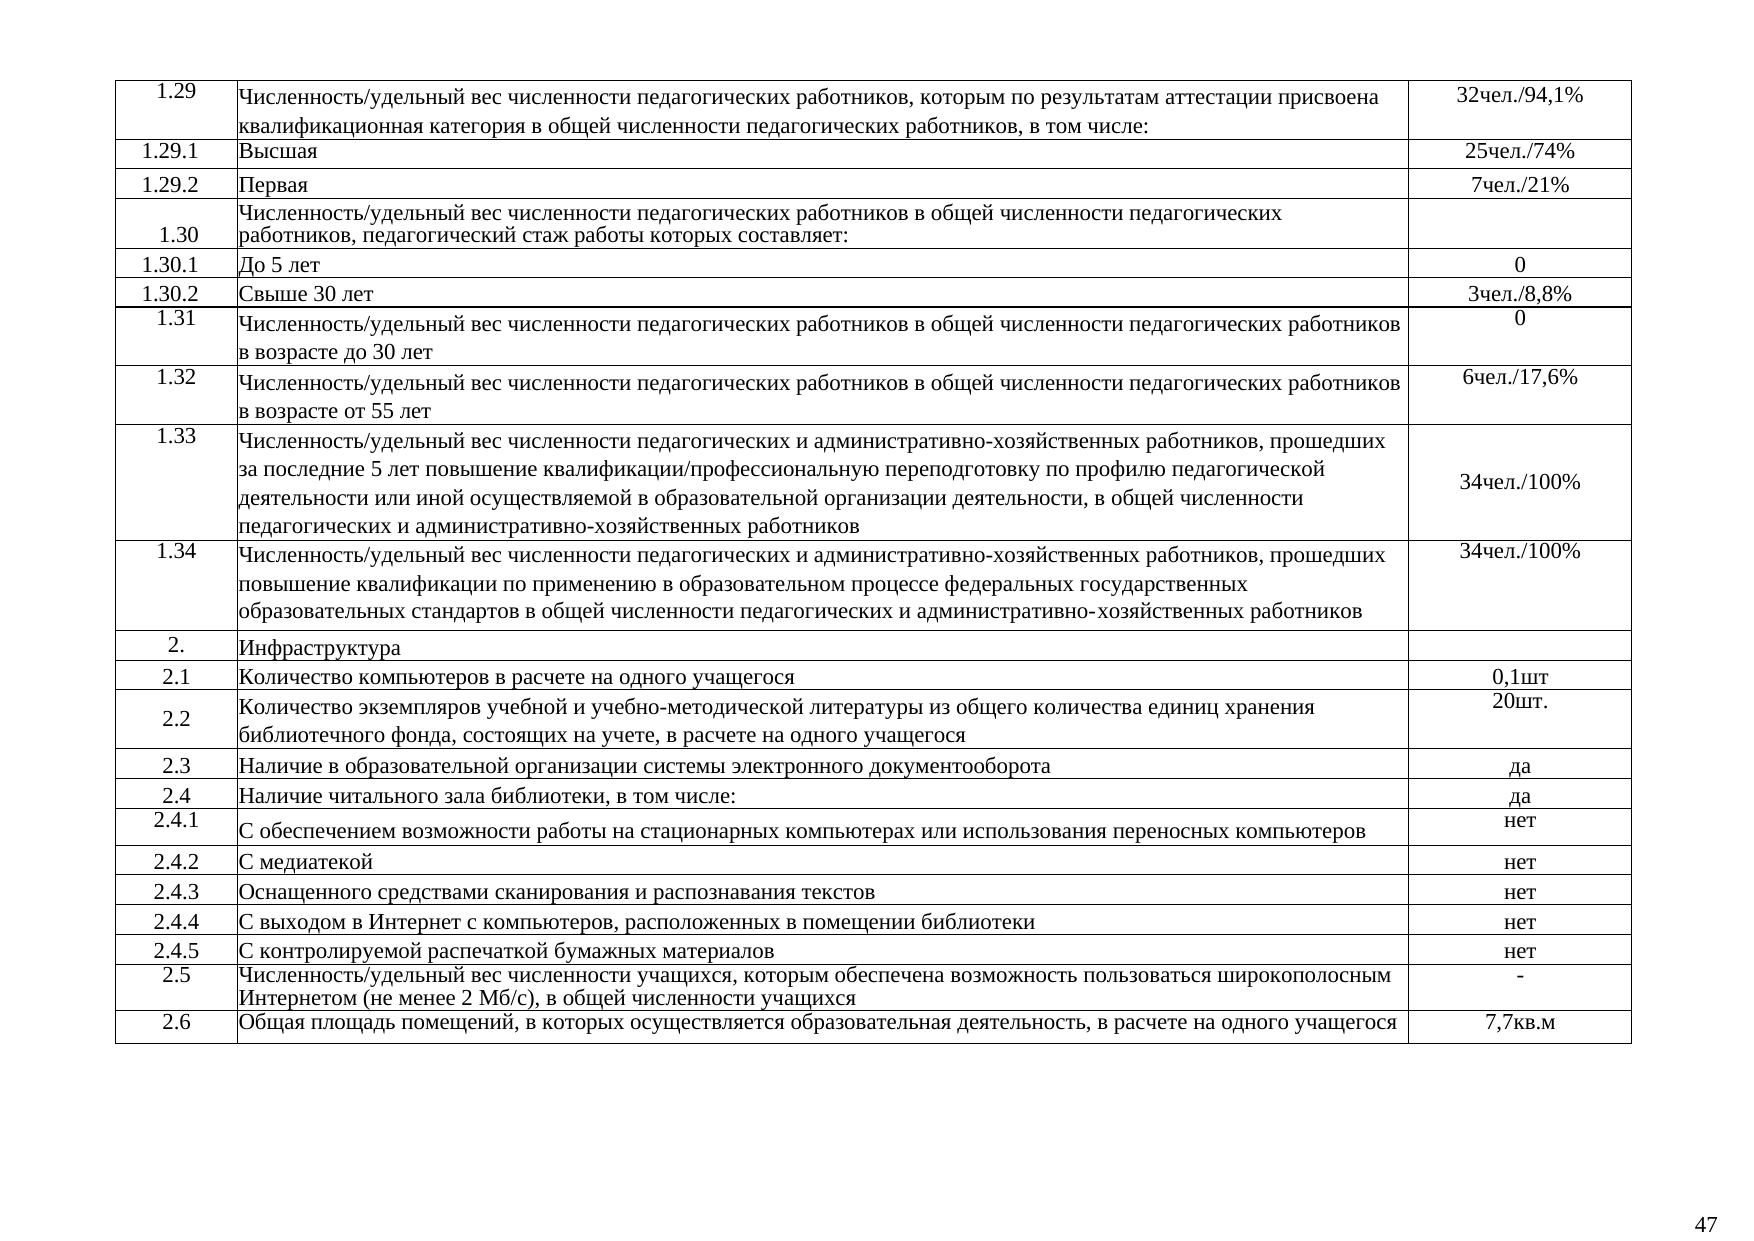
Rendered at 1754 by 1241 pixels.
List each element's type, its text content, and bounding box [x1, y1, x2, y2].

table_cell Численность/удельный вес численности педагогических работников в общей численности педагогических работников, педагогический стаж работы которых составляет: [238, 199, 1408, 247]
table_cell 1.30.1 [116, 249, 237, 277]
table_cell Численность/удельный вес численности педагогических и административно-хозяйственных работников, прошедших повышение квалификации по применению в образовательном процессе федеральных государственных образовательных стандартов в общей численности педагогических и административно-хозяйственных работников [238, 541, 1408, 630]
table_cell 25чел./74% [1409, 140, 1631, 168]
table_cell 0 [1409, 249, 1631, 277]
table_header 32чел./94,1% [1409, 81, 1631, 139]
table_cell нет [1409, 846, 1631, 874]
table_cell 1.30.2 [116, 278, 237, 306]
table_cell 1.29.1 [116, 140, 237, 168]
table_cell Первая [238, 169, 1408, 197]
table_cell нет [1409, 905, 1631, 934]
table_cell Инфраструктура [238, 631, 1408, 660]
table_cell 2.6 [116, 1011, 237, 1042]
table_cell Количество компьютеров в расчете на одного учащегося [238, 661, 1408, 689]
table_cell Свыше 30 лет [238, 278, 1408, 306]
table_cell 2.3 [116, 749, 237, 778]
table_cell 2. [116, 631, 237, 660]
table_cell Наличие в образовательной организации системы электронного документооборота [238, 749, 1408, 778]
table_cell 1.33 [116, 425, 237, 539]
table_cell С выходом в Интернет с компьютеров, расположенных в помещении библиотеки [238, 905, 1408, 934]
table_cell 2.4.4 [116, 905, 237, 934]
table_cell 7чел./21% [1409, 169, 1631, 197]
table_cell Численность/удельный вес численности педагогических и административно-хозяйственных работников, прошедших за последние 5 лет повышение квалификации/профессиональную переподготовку по профилю педагогической деятельности или иной осуществляемой в образовательной организации деятельности, в общей численности педагогических и административно-хозяйственных работников [238, 425, 1408, 539]
table_cell Общая площадь помещений, в которых осуществляется образовательная деятельность, в расчете на одного учащегося [238, 1011, 1408, 1042]
table_cell 2.1 [116, 661, 237, 689]
table_cell 2.4.3 [116, 875, 237, 904]
table_cell Высшая [238, 140, 1408, 168]
table_cell Численность/удельный вес численности педагогических работников в общей численности педагогических работников в возрасте до 30 лет [238, 308, 1408, 365]
table_cell да [1409, 749, 1631, 778]
table_cell 2.4.5 [116, 935, 237, 963]
table_cell 34чел./100% [1409, 425, 1631, 539]
table_cell С контролируемой распечаткой бумажных материалов [238, 935, 1408, 963]
table_header Численность/удельный вес численности педагогических работников, которым по результатам аттестации присвоена квалификационная категория в общей численности педагогических работников, в том числе: [238, 81, 1408, 139]
table_cell нет [1409, 809, 1631, 844]
table_cell нет [1409, 935, 1631, 963]
table_cell 1.29.2 [116, 169, 237, 197]
table_cell Численность/удельный вес численности учащихся, которым обеспечена возможность пользоваться широкополосным Интернетом (не менее 2 Мб/с), в общей численности учащихся [238, 965, 1408, 1010]
table_cell 2.5 [116, 965, 237, 1010]
table_cell 34чел./100% [1409, 541, 1631, 630]
table_cell 2.2 [116, 690, 237, 748]
table_cell 20шт. [1409, 690, 1631, 748]
table_cell - [1409, 965, 1631, 1010]
table_cell 0 [1409, 308, 1631, 365]
table_cell Численность/удельный вес численности педагогических работников в общей численности педагогических работников в возрасте от 55 лет [238, 366, 1408, 424]
table_cell 1.30 [116, 199, 237, 247]
table_cell 3чел./8,8% [1409, 278, 1631, 306]
table_cell 2.4.2 [116, 846, 237, 874]
table_cell [1409, 631, 1631, 660]
table_cell 7,7кв.м [1409, 1011, 1631, 1042]
table_cell [1409, 199, 1631, 247]
table_cell 6чел./17,6% [1409, 366, 1631, 424]
table_cell До 5 лет [238, 249, 1408, 277]
table_cell С обеспечением возможности работы на стационарных компьютерах или использования переносных компьютеров [238, 809, 1408, 844]
table_cell 2.4.1 [116, 809, 237, 844]
table_cell нет [1409, 875, 1631, 904]
table_cell С медиатекой [238, 846, 1408, 874]
table_cell 2.4 [116, 779, 237, 808]
table_cell 0,1шт [1409, 661, 1631, 689]
table_cell 1.31 [116, 308, 237, 365]
table_cell Наличие читального зала библиотеки, в том числе: [238, 779, 1408, 808]
table_cell Количество экземпляров учебной и учебно-методической литературы из общего количества единиц хранения библиотечного фонда, состоящих на учете, в расчете на одного учащегося [238, 690, 1408, 748]
table_cell 1.32 [116, 366, 237, 424]
table_cell 1.34 [116, 541, 237, 630]
table_header 1.29 [116, 81, 237, 139]
table_cell Оснащенного средствами сканирования и распознавания текстов [238, 875, 1408, 904]
table_cell да [1409, 779, 1631, 808]
